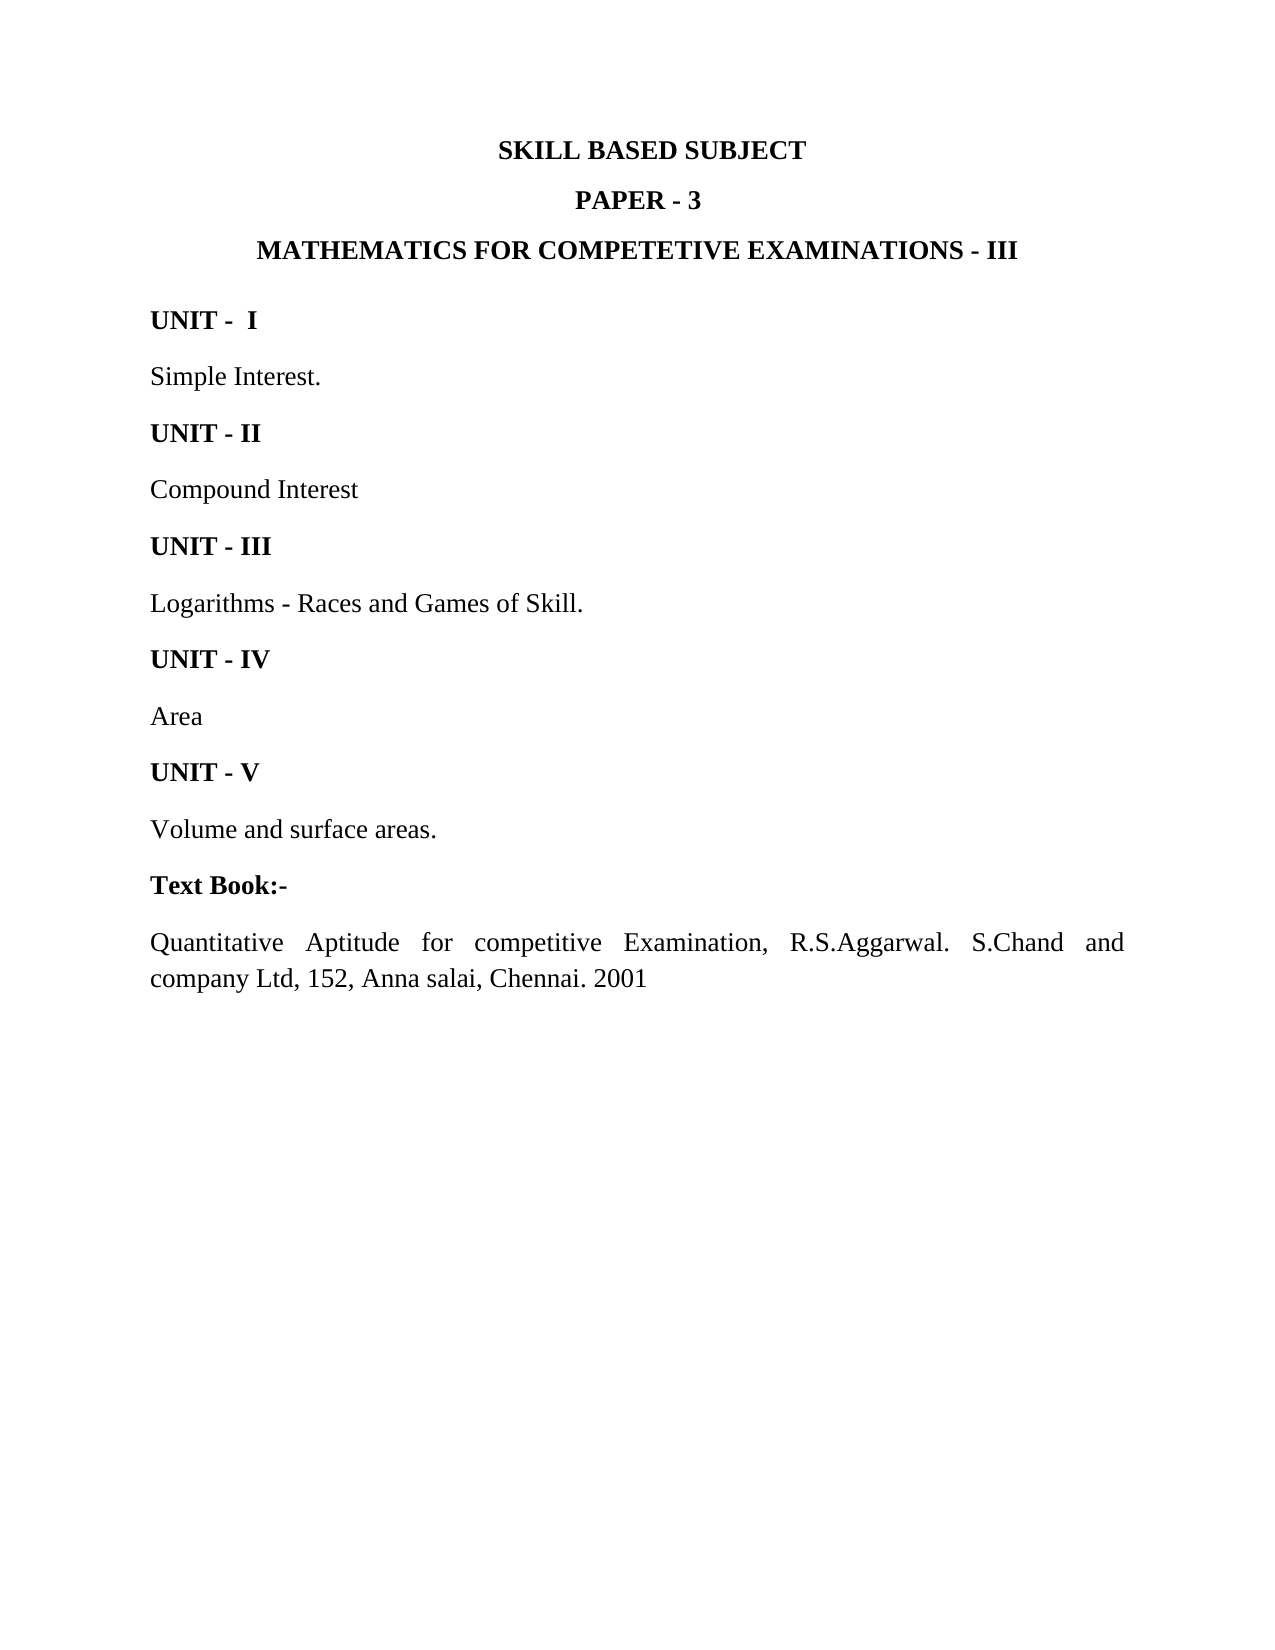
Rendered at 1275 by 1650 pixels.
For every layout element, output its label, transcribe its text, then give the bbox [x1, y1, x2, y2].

text PAPER - 3 [575, 184, 1125, 215]
text UNIT - I [150, 304, 1125, 335]
text Logarithms - Races and Games of Skill. [150, 587, 1125, 618]
text UNIT - III [150, 530, 1125, 561]
text SKILL BASED SUBJECT [498, 134, 1125, 165]
text Text Book:- [150, 869, 1125, 901]
text Quantitative Aptitude for competitive Examination, R.S.Aggarwal. S.Chand and company Ltd, 152, Anna salai, Chennai. 2001 [150, 926, 1125, 993]
text UNIT - IV [150, 643, 1125, 674]
text UNIT - II [150, 417, 1125, 448]
text MATHEMATICS FOR COMPETETIVE EXAMINATIONS - III [150, 234, 1125, 265]
text Compound Interest [150, 473, 1125, 505]
text Simple Interest. [150, 360, 1125, 392]
text UNIT - V [150, 756, 1125, 787]
text Volume and surface areas. [150, 813, 1125, 844]
text Area [150, 700, 1125, 731]
